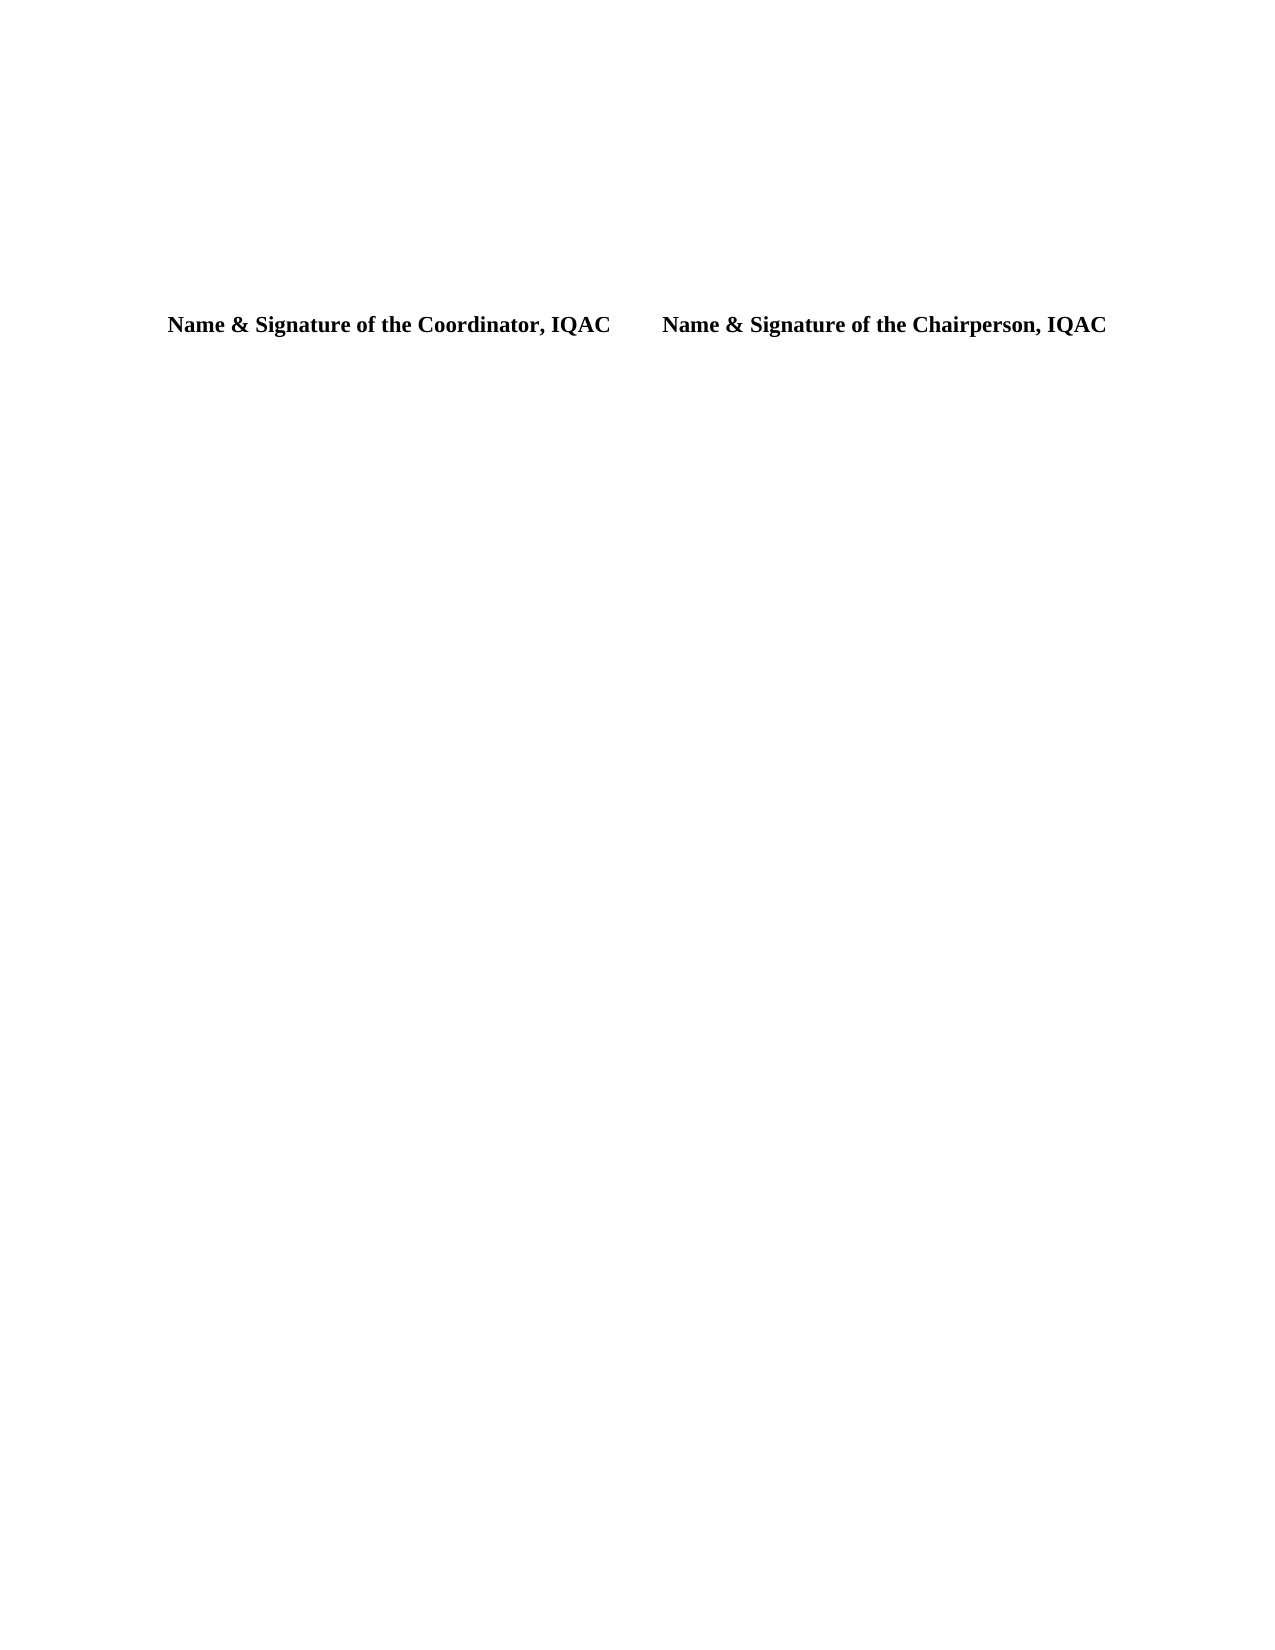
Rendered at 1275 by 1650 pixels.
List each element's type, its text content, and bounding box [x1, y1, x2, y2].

text Name & Signature of the Coordinator, IQAC Name & Signature of the Chairperson, IQAC [150, 312, 1125, 338]
